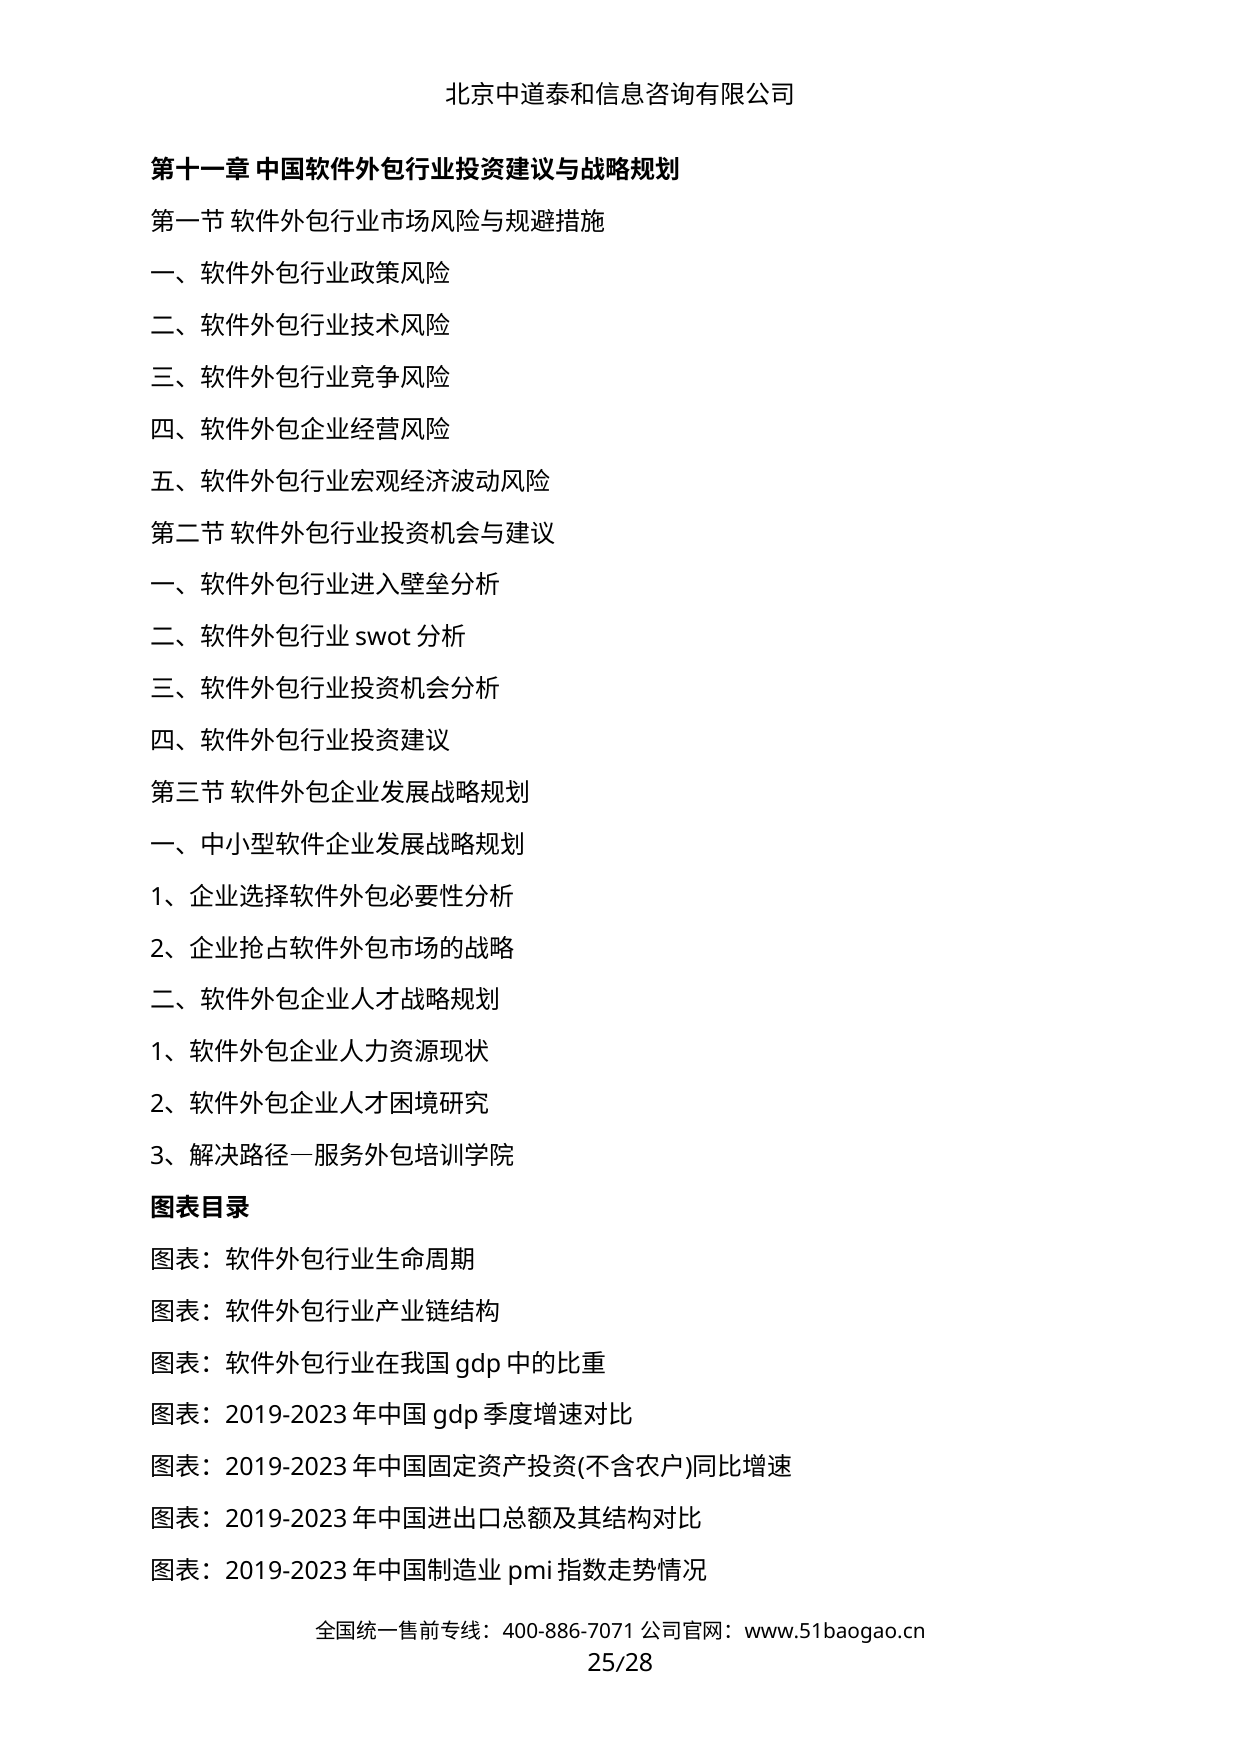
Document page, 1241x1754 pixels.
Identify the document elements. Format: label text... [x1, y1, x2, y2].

text 图表：2019-2023年中国制造业pmi指数走势情况 [150, 1551, 1090, 1587]
text 二、软件外包行业swot分析 [150, 617, 1090, 653]
text 图表：软件外包行业产业链结构 [150, 1291, 1090, 1327]
text 二、软件外包企业人才战略规划 [150, 980, 1090, 1016]
text 三、软件外包行业竞争风险 [150, 357, 1090, 394]
text 图表：2019-2023年中国固定资产投资(不含农户)同比增速 [150, 1447, 1090, 1483]
text 2、企业抢占软件外包市场的战略 [150, 928, 1090, 964]
text 图表：2019-2023年中国进出口总额及其结构对比 [150, 1499, 1090, 1535]
text 四、软件外包行业投资建议 [150, 721, 1090, 757]
text 图表：2019-2023年中国gdp季度增速对比 [150, 1395, 1090, 1431]
text 三、软件外包行业投资机会分析 [150, 669, 1090, 705]
text 一、软件外包行业进入壁垒分析 [150, 565, 1090, 601]
text 1、企业选择软件外包必要性分析 [150, 876, 1090, 912]
text 第十一章 中国软件外包行业投资建议与战略规划 [150, 150, 1090, 186]
text 3、解决路径—服务外包培训学院 [150, 1136, 1090, 1172]
text 1、软件外包企业人力资源现状 [150, 1032, 1090, 1068]
text 五、软件外包行业宏观经济波动风险 [150, 461, 1090, 497]
text 第三节 软件外包企业发展战略规划 [150, 772, 1090, 809]
text 第一节 软件外包行业市场风险与规避措施 [150, 202, 1090, 238]
text 二、软件外包行业技术风险 [150, 306, 1090, 342]
text 图表：软件外包行业在我国gdp中的比重 [150, 1343, 1090, 1379]
text 2、软件外包企业人才困境研究 [150, 1084, 1090, 1120]
text 图表：软件外包行业生命周期 [150, 1239, 1090, 1276]
text 一、中小型软件企业发展战略规划 [150, 824, 1090, 861]
text 四、软件外包企业经营风险 [150, 409, 1090, 446]
text 图表目录 [150, 1187, 1090, 1224]
text 第二节 软件外包行业投资机会与建议 [150, 513, 1090, 549]
text 一、软件外包行业政策风险 [150, 254, 1090, 290]
